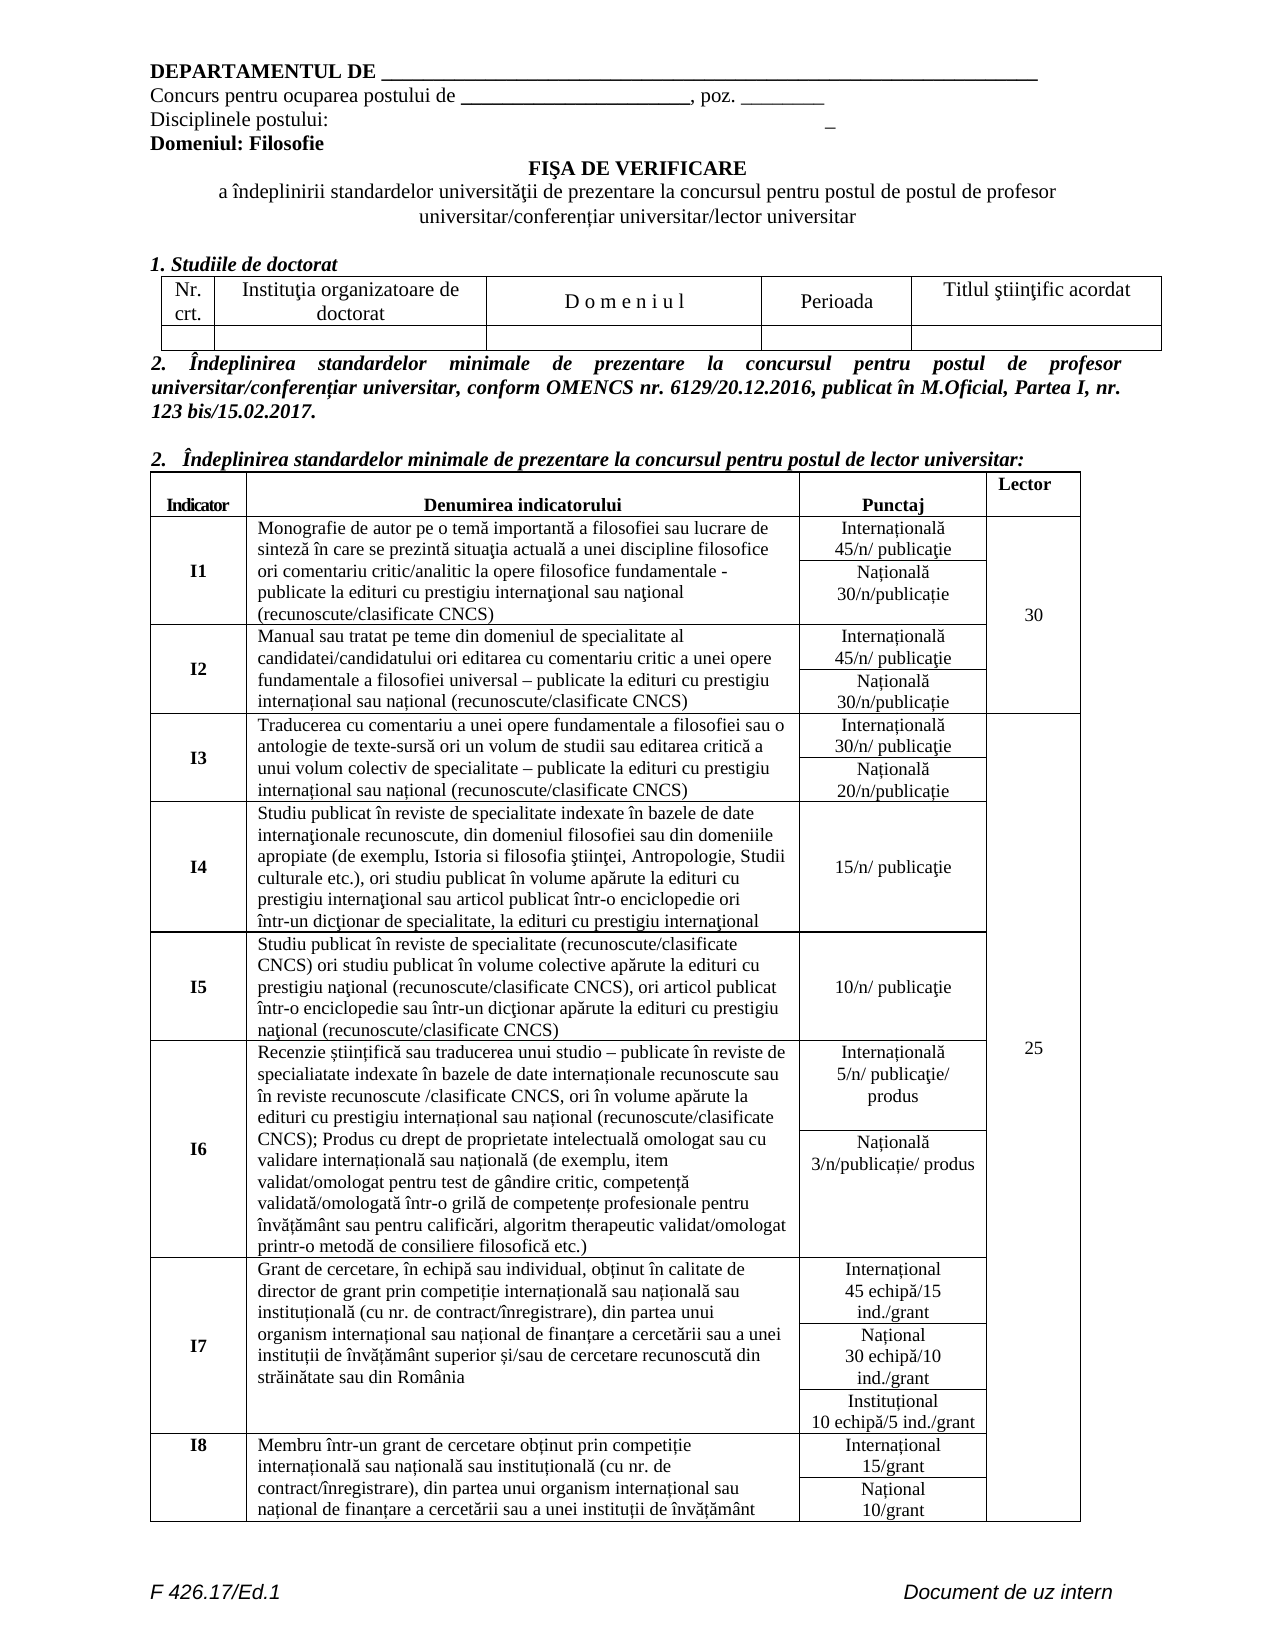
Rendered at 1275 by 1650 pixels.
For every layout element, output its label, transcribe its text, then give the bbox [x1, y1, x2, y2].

table_cell Națională 30/n/publicație [800, 561, 986, 624]
table_header Instituţia organizatoare de doctorat [215, 277, 486, 325]
text Concurs pentru ocuparea postului de ______________________, poz. ________ [150, 83, 1125, 107]
table_cell I4 [151, 802, 246, 931]
table_cell I6 [151, 1041, 246, 1257]
table_cell I3 [151, 714, 246, 801]
table_cell [487, 326, 761, 350]
table_cell Manual sau tratat pe teme din domeniul de specialitate al candidatei/candidatului ori editarea cu comentariu critic a unei opere fundamentale a filosofiei universal – publicate la edituri cu prestigiu internațional sau național (recunoscute/clasificate CNCS) [247, 625, 799, 713]
table_cell Internațional 15/grant [800, 1434, 986, 1477]
table_cell I5 [151, 933, 246, 1040]
table_header D o m e n i u l [487, 277, 761, 325]
table_cell Internațională 5/n/ publicaţie/ produs [800, 1041, 986, 1130]
table_header Punctaj [800, 473, 986, 516]
text Disciplinele postului: _ [150, 107, 1125, 131]
text a îndeplinirii standardelor universităţii de prezentare la concursul pentru postul de postul de profesor universitar/conferențiar universitar/lector universitar [150, 179, 1125, 228]
table_cell [912, 326, 1161, 350]
table_cell Traducerea cu comentariu a unei opere fundamentale a filosofiei sau o antologie de texte-sursă ori un volum de studii sau editarea critică a unui volum colectiv de specialitate – publicate la edituri cu prestigiu internațional sau național (recunoscute/clasificate CNCS) [247, 714, 799, 801]
table_cell Națională 30/n/publicație [800, 670, 986, 713]
table_header Indicator [151, 473, 246, 516]
table_header Lector [987, 473, 1080, 516]
text 2. Îndeplinirea standardelor minimale de prezentare la concursul pentru postul de lector universitar: [151, 447, 1125, 471]
table_cell Membru într-un grant de cercetare obținut prin competiție internațională sau națională sau instituțională (cu nr. de contract/înregistrare), din partea unui organism internațional sau național de finanțare a cercetării sau a unei instituții de învățământ superior și/sau de cercetare recunoscută din străinătate sau din România [247, 1434, 799, 1521]
table_cell I1 [151, 517, 246, 624]
table_cell Internațional 45 echipă/15 ind./grant [800, 1258, 986, 1323]
table_cell 15/n/ publicaţie [800, 802, 986, 931]
text 2. Îndeplinirea standardelor minimale de prezentare la concursul pentru postul de profesor universitar/conferențiar universitar, conform OMENCS nr. 6129/20.12.2016, publicat în M.Oficial, Partea I, nr. 123 bis/15.02.2017. [151, 351, 1125, 423]
table_cell [215, 326, 486, 350]
table_cell 30 [987, 517, 1080, 713]
table_cell Studiu publicat în reviste de specialitate indexate în bazele de date internaţionale recunoscute, din domeniul filosofiei sau din domeniile apropiate (de exemplu, Istoria si filosofia ştiinţei, Antropologie, Studii culturale etc.), ori studiu publicat în volume apărute la edituri cu prestigiu internaţional sau articol publicat într-o enciclopedie ori într-un dicţionar de specialitate, la edituri cu prestigiu internaţional [247, 802, 799, 931]
table_header Perioada [762, 277, 911, 325]
table_cell Național 10/grant [800, 1478, 986, 1521]
table_cell Națională 20/n/publicație [800, 758, 986, 801]
table_cell Internațională 45/n/ publicaţie [800, 517, 986, 560]
text FIŞA DE VERIFICARE [150, 155, 1125, 179]
table_cell 25 [987, 714, 1080, 1521]
table_cell [162, 326, 214, 350]
table_cell Națională 3/n/publicație/ produs [800, 1131, 986, 1257]
table_cell [762, 326, 911, 350]
table_cell I7 [151, 1258, 246, 1433]
table_cell Studiu publicat în reviste de specialitate (recunoscute/clasificate CNCS) ori studiu publicat în volume colective apărute la edituri cu prestigiu naţional (recunoscute/clasificate CNCS), ori articol publicat într-o enciclopedie sau într-un dicţionar apărute la edituri cu prestigiu naţional (recunoscute/clasificate CNCS) [247, 933, 799, 1040]
table_cell Recenzie științifică sau traducerea unui studio – publicate în reviste de specialiatate indexate în bazele de date internaționale recunoscute sau în reviste recunoscute /clasificate CNCS, ori în volume apărute la edituri cu prestigiu internațional sau național (recunoscute/clasificate CNCS); Produs cu drept de proprietate intelectuală omologat sau cu validare internațională sau națională (de exemplu, item validat/omologat pentru test de gândire critic, competență validată/omologată într-o grilă de competențe profesionale pentru învățământ sau pentru calificări, algoritm therapeutic validat/omologat printr-o metodă de consiliere filosofică etc.) [247, 1041, 799, 1257]
table_cell Internațională 30/n/ publicaţie [800, 714, 986, 757]
table_cell Grant de cercetare, în echipă sau individual, obținut în calitate de director de grant prin competiție internațională sau națională sau instituțională (cu nr. de contract/înregistrare), din partea unui organism internațional sau național de finanțare a cercetării sau a unei instituții de învățământ superior și/sau de cercetare recunoscută din străinătate sau din România [247, 1258, 799, 1433]
table_header Nr. crt. [162, 277, 214, 325]
text Domeniul: Filosofie [150, 131, 1125, 155]
text DEPARTAMENTUL DE _______________________________________________________________ [150, 59, 1125, 83]
table_cell Internațională 45/n/ publicaţie [800, 625, 986, 668]
text 1. Studiile de doctorat [150, 252, 1125, 276]
table_header Denumirea indicatorului [247, 473, 799, 516]
table_cell Monografie de autor pe o temă importantă a filosofiei sau lucrare de sinteză în care se prezintă situaţia actuală a unei discipline filosofice ori comentariu critic/analitic la opere filosofice fundamentale - publicate la edituri cu prestigiu internaţional sau naţional (recunoscute/clasificate CNCS) [247, 517, 799, 624]
table_cell I8 [151, 1434, 246, 1521]
table_cell 10/n/ publicaţie [800, 933, 986, 1040]
table_header Titlul ştiinţific acordat [912, 277, 1161, 325]
table_cell Național 30 echipă/10 ind./grant [800, 1324, 986, 1388]
table_cell Instituțional 10 echipă/5 ind./grant [800, 1390, 986, 1433]
table_cell I2 [151, 625, 246, 713]
